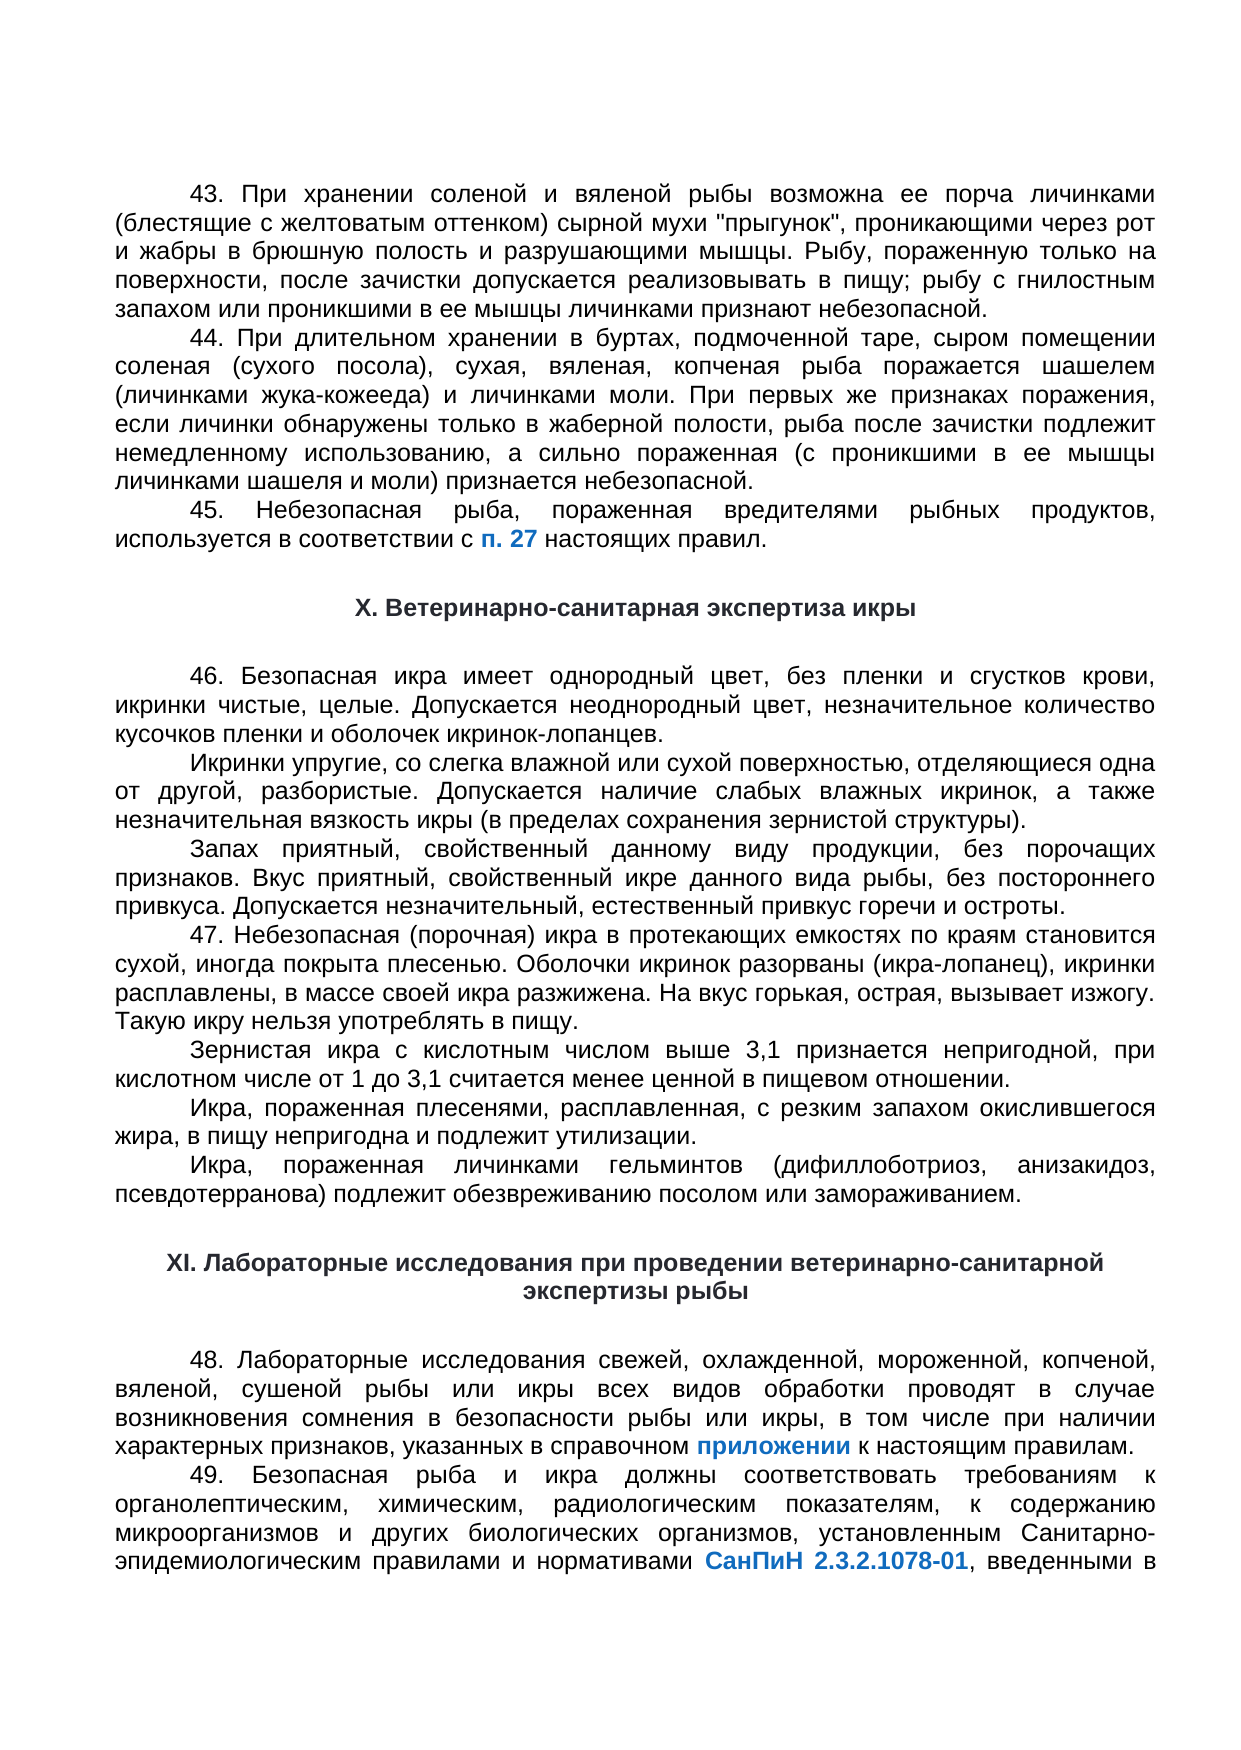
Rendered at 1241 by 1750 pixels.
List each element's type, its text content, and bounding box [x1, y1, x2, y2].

subtitle X. Ветеринарно-санитарная экспертиза икры [114, 592, 1157, 621]
subtitle XI. Лабораторные исследования при проведении ветеринарно-санитарной экспертизы рыбы [114, 1247, 1157, 1305]
text Икра, пораженная плесенями, расплавленная, с резким запахом окислившегося жира, в пищу непригодна и подлежит утилизации. [114, 1092, 1157, 1150]
text 47. Небезопасная (порочная) икра в протекающих емкостях по краям становится сухой, иногда покрыта плесенью. Оболочки икринок разорваны (икра-лопанец), икринки расплавлены, в массе своей икра разжижена. На вкус горькая, острая, вызывает изжогу. Такую икру нельзя употреблять в пищу. [114, 920, 1157, 1035]
text 44. При длительном хранении в буртах, подмоченной таре, сыром помещении соленая (сухого посола), сухая, вяленая, копченая рыба поражается шашелем (личинками жука-кожееда) и личинками моли. При первых же признаках поражения, если личинки обнаружены только в жаберной полости, рыба после зачистки подлежит немедленному использованию, а сильно пораженная (с проникшими в ее мышцы личинками шашеля и моли) признается небезопасной. [114, 322, 1157, 495]
text 46. Безопасная икра имеет однородный цвет, без пленки и сгустков крови, икринки чистые, целые. Допускается неоднородный цвет, незначительное количество кусочков пленки и оболочек икринок-лопанцев. [114, 661, 1157, 747]
text Зернистая икра с кислотным числом выше 3,1 признается непригодной, при кислотном числе от 1 до 3,1 считается менее ценной в пищевом отношении. [114, 1035, 1157, 1092]
text 48. Лабораторные исследования свежей, охлажденной, мороженной, копченой, вяленой, сушеной рыбы или икры всех видов обработки проводят в случае возникновения сомнения в безопасности рыбы или икры, в том числе при наличии характерных признаков, указанных в справочном приложении к настоящим правилам. [114, 1345, 1157, 1460]
text Икринки упругие, со слегка влажной или сухой поверхностью, отделяющиеся одна от другой, разбористые. Допускается наличие слабых влажных икринок, а также незначительная вязкость икры (в пределах сохранения зернистой структуры). [114, 747, 1157, 834]
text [114, 1460, 1157, 1575]
text 43. При хранении соленой и вяленой рыбы возможна ее порча личинками (блестящие с желтоватым оттенком) сырной мухи "прыгунок", проникающими через рот и жабры в брюшную полость и разрушающими мышцы. Рыбу, пораженную только на поверхности, после зачистки допускается реализовывать в пищу; рыбу с гнилостным запахом или проникшими в ее мышцы личинками признают небезопасной. [114, 179, 1157, 322]
text Икра, пораженная личинками гельминтов (дифиллоботриоз, анизакидоз, псевдотерранова) подлежит обезвреживанию посолом или замораживанием. [114, 1150, 1157, 1207]
text 45. Небезопасная рыба, пораженная вредителями рыбных продуктов, используется в соответствии с п. 27 настоящих правил. [114, 495, 1157, 552]
text Запах приятный, свойственный данному виду продукции, без порочащих признаков. Вкус приятный, свойственный икре данного вида рыбы, без постороннего привкуса. Допускается незначительный, естественный привкус горечи и остроты. [114, 834, 1157, 920]
